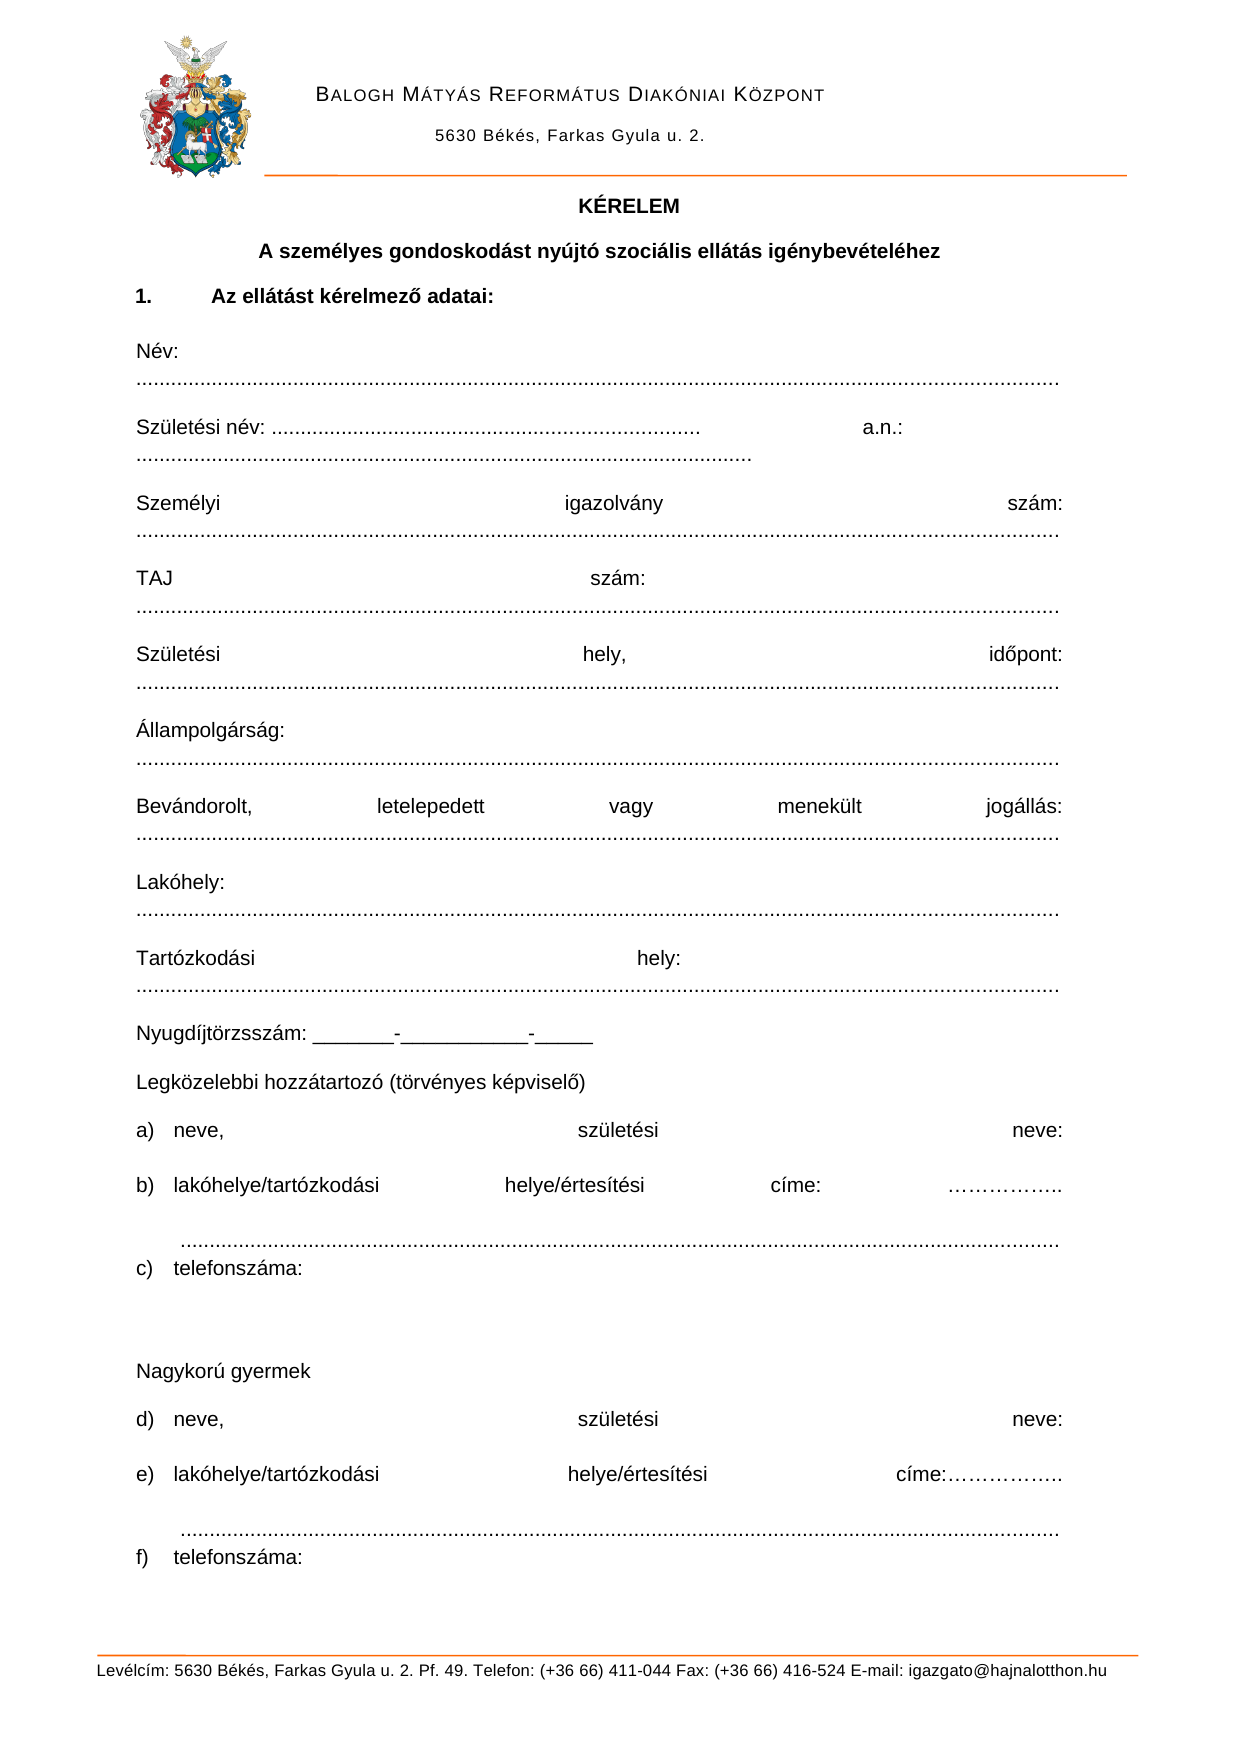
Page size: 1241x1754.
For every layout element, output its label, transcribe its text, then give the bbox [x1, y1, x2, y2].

text Név: [136, 339, 1063, 390]
list Az ellátást kérelmező adatai: [135, 284, 1063, 308]
text Születési hely, időpont: [136, 642, 1063, 693]
text Személyi igazolvány szám: [136, 490, 1063, 542]
list neve, születési neve: [136, 1407, 1063, 1458]
picture [139, 34, 252, 179]
list lakóhelye/tartózkodási helye/értesítési címe: …………….. [136, 1173, 1063, 1224]
text Tartózkodási hely: [136, 945, 1063, 997]
text A személyes gondoskodást nyújtó szociális ellátás igénybevételéhez [136, 239, 1063, 263]
list telefonszáma: [136, 1544, 1063, 1596]
text KÉRELEM [195, 194, 1063, 218]
list neve, születési neve: [136, 1118, 1063, 1169]
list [136, 1462, 1063, 1513]
text Nagykorú gyermek [136, 1359, 1063, 1383]
text TAJ szám: [136, 566, 1063, 618]
list telefonszáma: [136, 1255, 1063, 1307]
text Legközelebbi hozzátartozó (törvényes képviselő) [136, 1069, 1063, 1093]
text Állampolgárság: [136, 718, 1063, 769]
text Lakóhely: [136, 869, 1063, 921]
text Nyugdíjtörzsszám: _______-___________-_____ [136, 1021, 1063, 1045]
text Születési név: a.n.: [136, 414, 1063, 466]
text Bevándorolt, letelepedett vagy menekült jogállás: [136, 794, 1063, 845]
